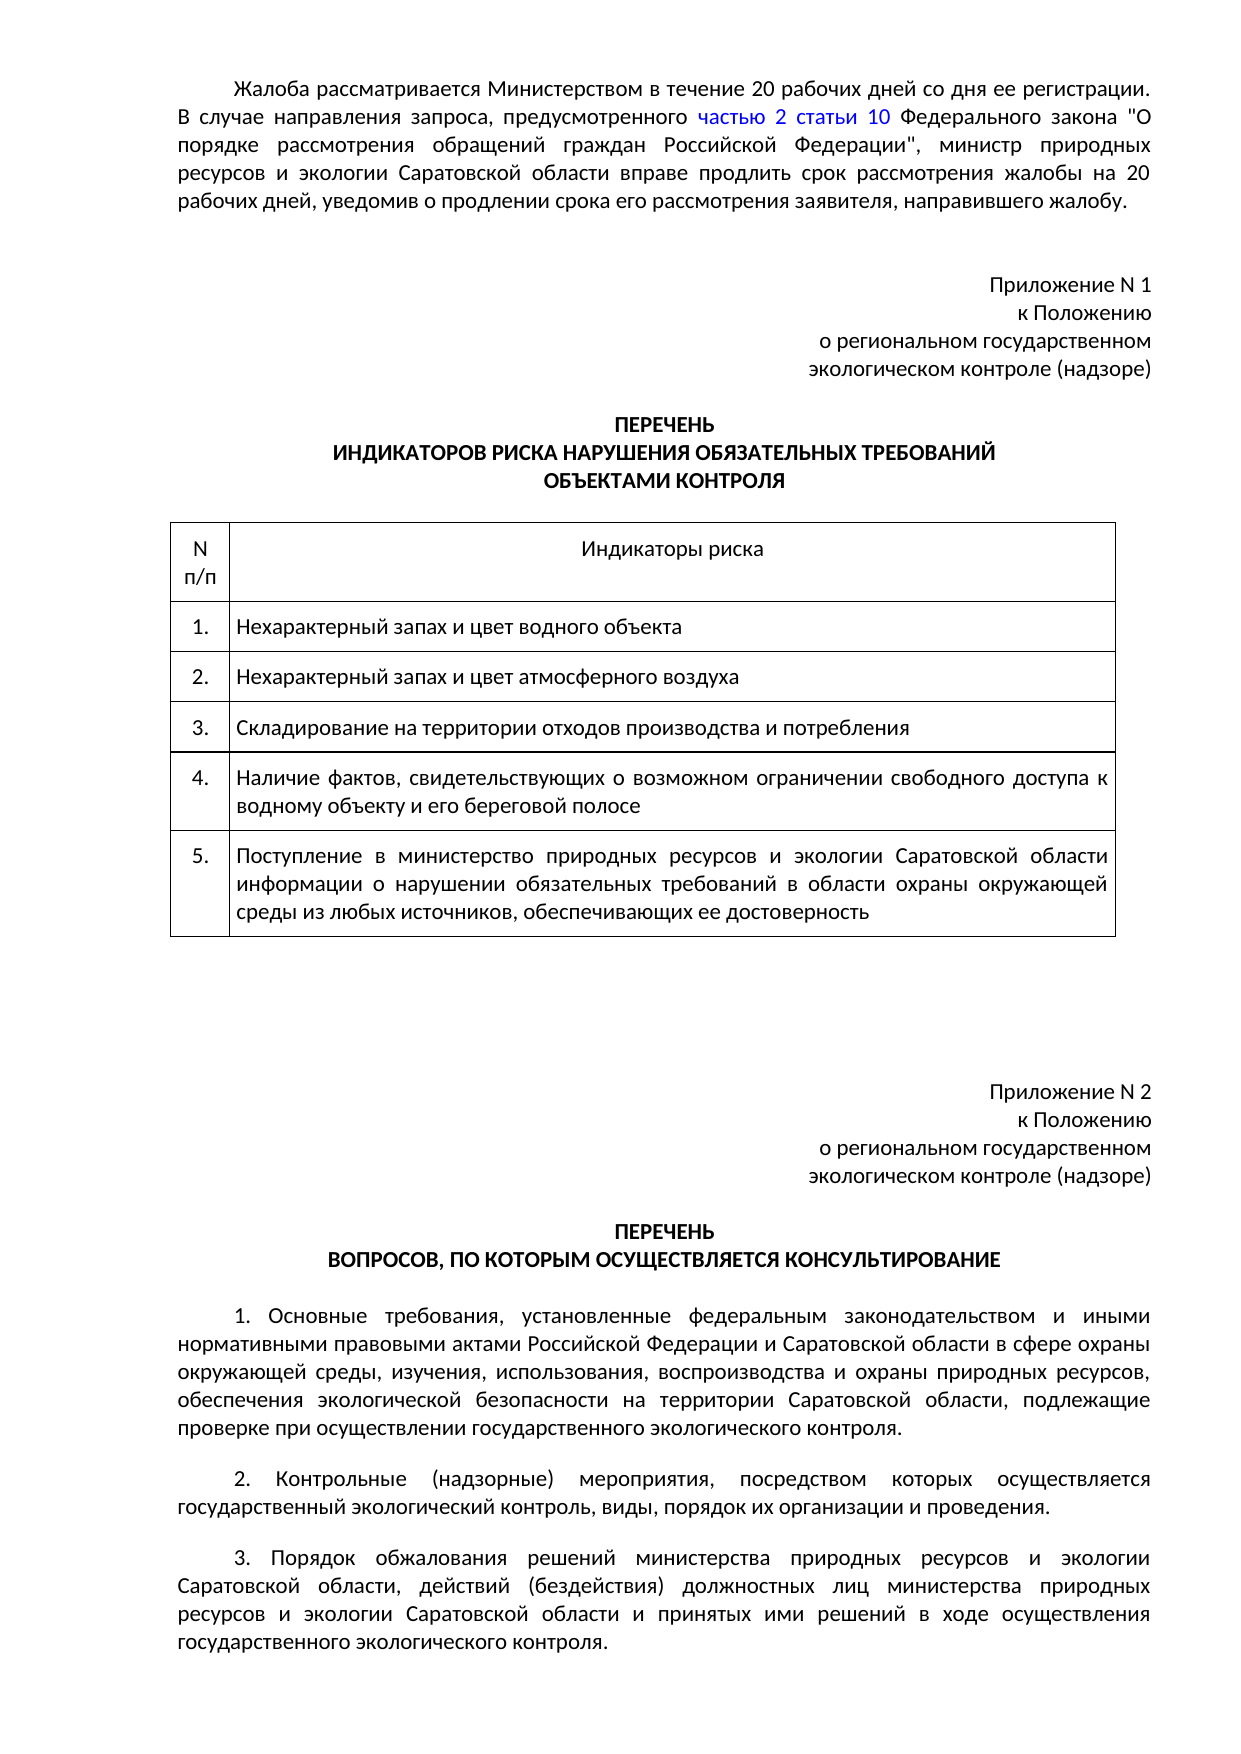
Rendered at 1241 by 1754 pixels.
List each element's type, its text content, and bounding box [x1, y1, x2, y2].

text 1. Основные требования, установленные федеральным законодательством и иными нормативными правовыми актами Российской Федерации и Саратовской области в сфере охраны окружающей среды, изучения, использования, воспроизводства и охраны природных ресурсов, обеспечения экологической безопасности на территории Саратовской области, подлежащие проверке при осуществлении государственного экологического контроля. [177, 1301, 1152, 1442]
text о региональном государственном [177, 326, 1152, 354]
title ОБЪЕКТАМИ КОНТРОЛЯ [177, 466, 1152, 494]
table_cell Складирование на территории отходов производства и потребления [230, 702, 1115, 751]
text Приложение N 1 [177, 270, 1152, 298]
text 2. Контрольные (надзорные) мероприятия, посредством которых осуществляется государственный экологический контроль, виды, порядок их организации и проведения. [177, 1464, 1152, 1521]
table_cell 3. [171, 702, 229, 751]
table_cell 1. [171, 602, 229, 651]
title ПЕРЕЧЕНЬ [177, 410, 1152, 438]
table_cell Наличие фактов, свидетельствующих о возможном ограничении свободного доступа к водному объекту и его береговой полосе [230, 753, 1115, 830]
table_cell 5. [171, 831, 229, 936]
title ИНДИКАТОРОВ РИСКА НАРУШЕНИЯ ОБЯЗАТЕЛЬНЫХ ТРЕБОВАНИЙ [177, 438, 1152, 466]
table_cell Нехарактерный запах и цвет водного объекта [230, 602, 1115, 651]
table_cell 2. [171, 652, 229, 701]
text Жалоба рассматривается Министерством в течение 20 рабочих дней со дня ее регистрации. В случае направления запроса, предусмотренного частью 2 статьи 10 Федерального закона "О порядке рассмотрения обращений граждан Российской Федерации", министр природных ресурсов и экологии Саратовской области вправе продлить срок рассмотрения жалобы на 20 рабочих дней, уведомив о продлении срока его рассмотрения заявителя, направившего жалобу. [177, 74, 1152, 214]
text Приложение N 2 [177, 1077, 1152, 1105]
table_cell Поступление в министерство природных ресурсов и экологии Саратовской области информации о нарушении обязательных требований в области охраны окружающей среды из любых источников, обеспечивающих ее достоверность [230, 831, 1115, 936]
title ПЕРЕЧЕНЬ [177, 1217, 1152, 1245]
table_cell 4. [171, 753, 229, 830]
text о региональном государственном [177, 1133, 1152, 1161]
text экологическом контроле (надзоре) [177, 1161, 1152, 1189]
text к Положению [177, 1105, 1152, 1133]
table_header Индикаторы риска [230, 523, 1115, 601]
table_header N п/п [171, 523, 229, 601]
title ВОПРОСОВ, ПО КОТОРЫМ ОСУЩЕСТВЛЯЕТСЯ КОНСУЛЬТИРОВАНИЕ [177, 1245, 1152, 1273]
text 3. Порядок обжалования решений министерства природных ресурсов и экологии Саратовской области, действий (бездействия) должностных лиц министерства природных ресурсов и экологии Саратовской области и принятых ими решений в ходе осуществления государственного экологического контроля. [177, 1543, 1152, 1656]
text к Положению [177, 298, 1152, 326]
text экологическом контроле (надзоре) [177, 354, 1152, 382]
table_cell Нехарактерный запах и цвет атмосферного воздуха [230, 652, 1115, 701]
